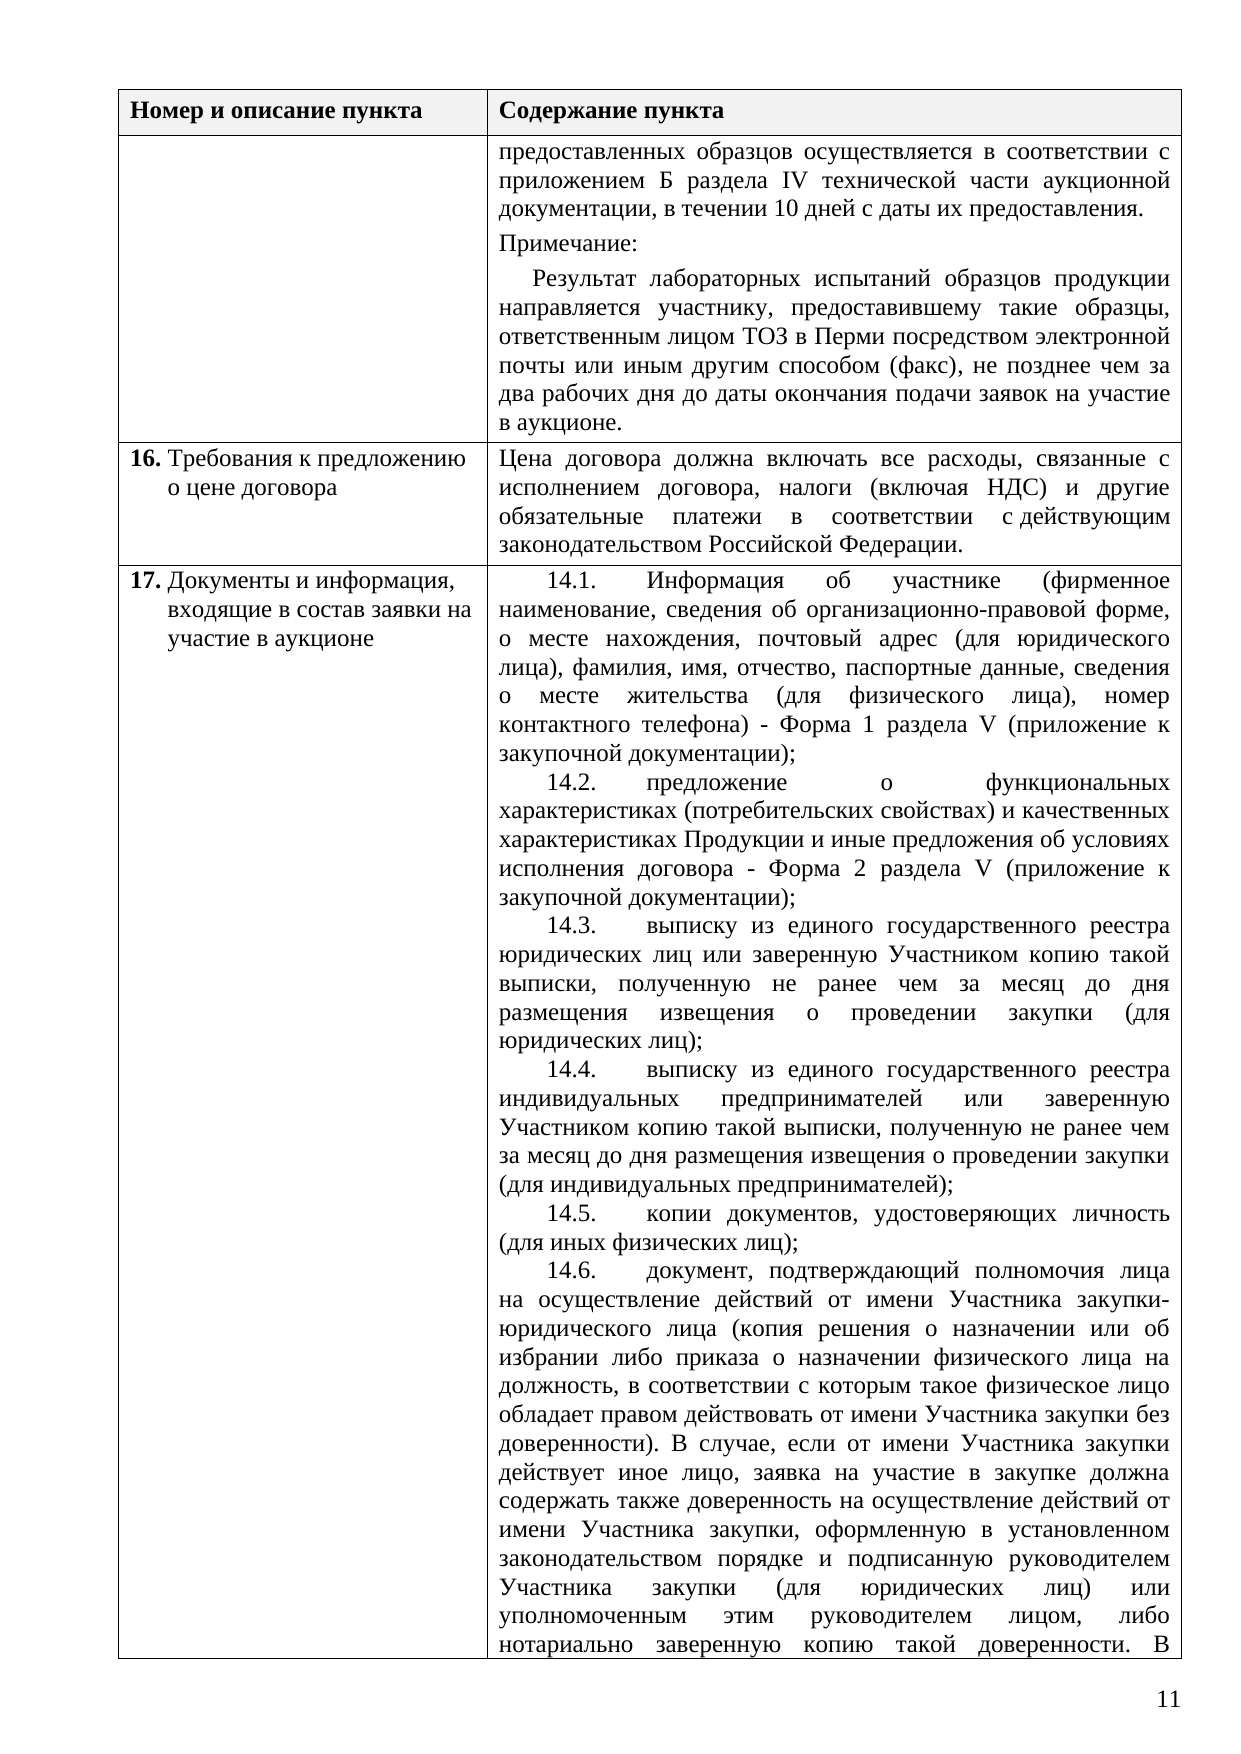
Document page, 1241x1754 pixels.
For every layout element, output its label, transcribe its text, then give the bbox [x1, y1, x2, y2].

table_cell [119, 566, 487, 1658]
table_cell Требования к предложению о цене договора [119, 443, 487, 564]
table_header Номер и описание пункта [119, 90, 487, 135]
table_header Содержание пункта [488, 90, 1181, 135]
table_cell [488, 136, 1181, 442]
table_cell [488, 566, 1181, 1658]
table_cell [119, 136, 487, 442]
table_cell Цена договора должна включать все расходы, связанные с исполнением договора, налоги (включая НДС) и другие обязательные платежи в соответствии с действующим законодательством Российской Федерации. [488, 443, 1181, 564]
